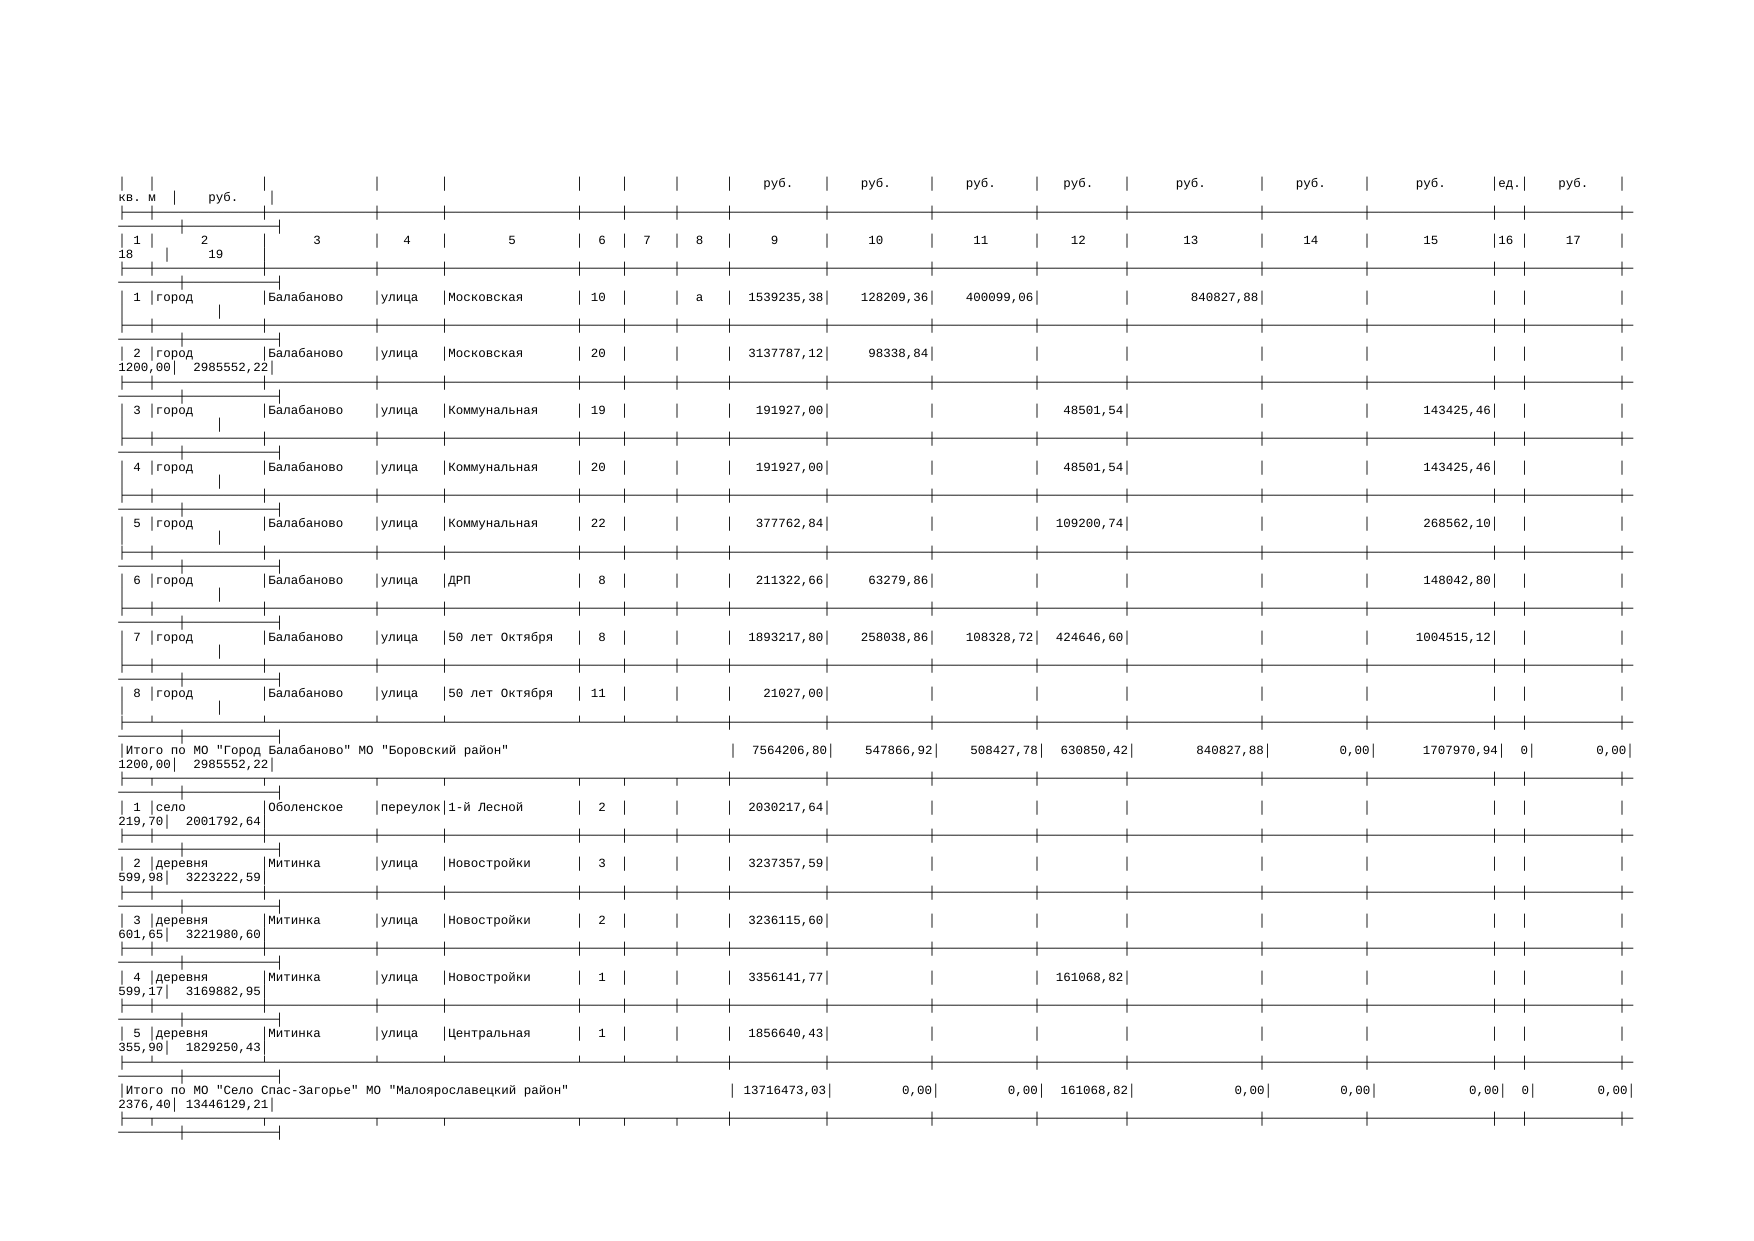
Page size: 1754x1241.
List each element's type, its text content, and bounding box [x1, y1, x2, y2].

text │ 4 │деревня │Митинка │улица │Новостройки │ 1 │ │ │ 3356141,77│ │ │ 161068,82│ │ │ │ │ │ 599,17│ 3169882,95│ [264, 971, 1636, 999]
text │Итого по МО "Город Балабаново" МО "Боровский район" │ 7564206,80│ 547866,92│ 508427,78│ 630850,42│ 840827,88│ 0,00│ 1707970,94│ 0│ 0,00│ 1200,00│ 2985552,22│ [118, 744, 1636, 772]
text │ 3 │деревня │Митинка │улица │Новостройки │ 2 │ │ │ 3236115,60│ │ │ │ │ │ │ │ │ 601,65│ 3221980,60│ [264, 914, 1636, 942]
text │ 7 │город │Балабаново │улица │50 лет Октября │ 8 │ │ │ 1893217,80│ 258038,86│ 108328,72│ 424646,60│ │ │ 1004515,12│ │ │ │ │ [122, 631, 1636, 659]
text │ 1 │ 2 │ 3 │ 4 │ 5 │ 6 │ 7 │ 8 │ 9 │ 10 │ 11 │ 12 │ 13 │ 14 │ 15 │16 │ 17 │ 18 │ 19 │ [264, 234, 1636, 262]
text │ 1 │город │Балабаново │улица │Московская │ 10 │ │ а │ 1539235,38│ 128209,36│ 400099,06│ │ 840827,88│ │ │ │ │ │ │ [122, 291, 1636, 319]
text │ 4 │город │Балабаново │улица │Коммунальная │ 20 │ │ │ 191927,00│ │ │ 48501,54│ │ │ 143425,46│ │ │ │ │ [122, 461, 1636, 489]
text ├───┬──────────────┬──────────────┬────────┬─────────────────┬─────┬──────┬──────┼────────────┼─────────────┼─────────────┼───────────┼─────────────────┼─────────────┼────────────────┼───┼────────────┼─────────┼────────────┤ [118, 772, 1636, 801]
text │ 8 │город │Балабаново │улица │50 лет Октября │ 11 │ │ │ 21027,00│ │ │ │ │ │ │ │ │ │ │ [118, 687, 1636, 716]
text │ 5 │деревня │Митинка │улица │Центральная │ 1 │ │ │ 1856640,43│ │ │ │ │ │ │ │ │ 355,90│ 1829250,43│ [118, 1027, 1636, 1056]
text │ 2 │город │Балабаново │улица │Московская │ 20 │ │ │ 3137787,12│ 98338,84│ │ │ │ │ │ │ │ 1200,00│ 2985552,22│ [118, 347, 1636, 376]
text ├───┬──────────────┬──────────────┬────────┬─────────────────┬─────┬──────┬──────┼────────────┼─────────────┼─────────────┼───────────┼─────────────────┼─────────────┼────────────────┼───┼────────────┼─────────┼────────────┤ [118, 1112, 1636, 1141]
text │ 2 │деревня │Митинка │улица │Новостройки │ 3 │ │ │ 3237357,59│ │ │ │ │ │ │ │ │ 599,98│ 3223222,59│ [118, 857, 1636, 886]
text │ │ │ │ │ │ │ │ │ руб. │ руб. │ руб. │ руб. │ руб. │ руб. │ руб. │ед.│ руб. │ кв. м │ руб. │ [118, 177, 1636, 206]
text │Итого по МО "Село Спас-Загорье" МО "Малоярославецкий район" │ 13716473,03│ 0,00│ 0,00│ 161068,82│ 0,00│ 0,00│ 0,00│ 0│ 0,00│ 2376,40│ 13446129,21│ [118, 1084, 1636, 1112]
text ├───┴──────────────┴──────────────┴────────┴─────────────────┴─────┴──────┴──────┼────────────┼─────────────┼─────────────┼───────────┼─────────────────┼─────────────┼────────────────┼───┼────────────┼─────────┼────────────┤ [118, 1056, 1636, 1084]
text │ 1 │село │Оболенское │переулок│1-й Лесной │ 2 │ │ │ 2030217,64│ │ │ │ │ │ │ │ │ 219,70│ 2001792,64│ [264, 801, 1636, 829]
text │ 6 │город │Балабаново │улица │ДРП │ 8 │ │ │ 211322,66│ 63279,86│ │ │ │ │ 148042,80│ │ │ │ │ [122, 574, 1636, 602]
text ├───┴──────────────┴──────────────┴────────┴─────────────────┴─────┴──────┴──────┼────────────┼─────────────┼─────────────┼───────────┼─────────────────┼─────────────┼────────────────┼───┼────────────┼─────────┼────────────┤ [118, 716, 1636, 744]
text │ 5 │город │Балабаново │улица │Коммунальная │ 22 │ │ │ 377762,84│ │ │ 109200,74│ │ │ 268562,10│ │ │ │ │ [118, 517, 1636, 546]
text │ 3 │город │Балабаново │улица │Коммунальная │ 19 │ │ │ 191927,00│ │ │ 48501,54│ │ │ 143425,46│ │ │ │ │ [122, 404, 1636, 432]
